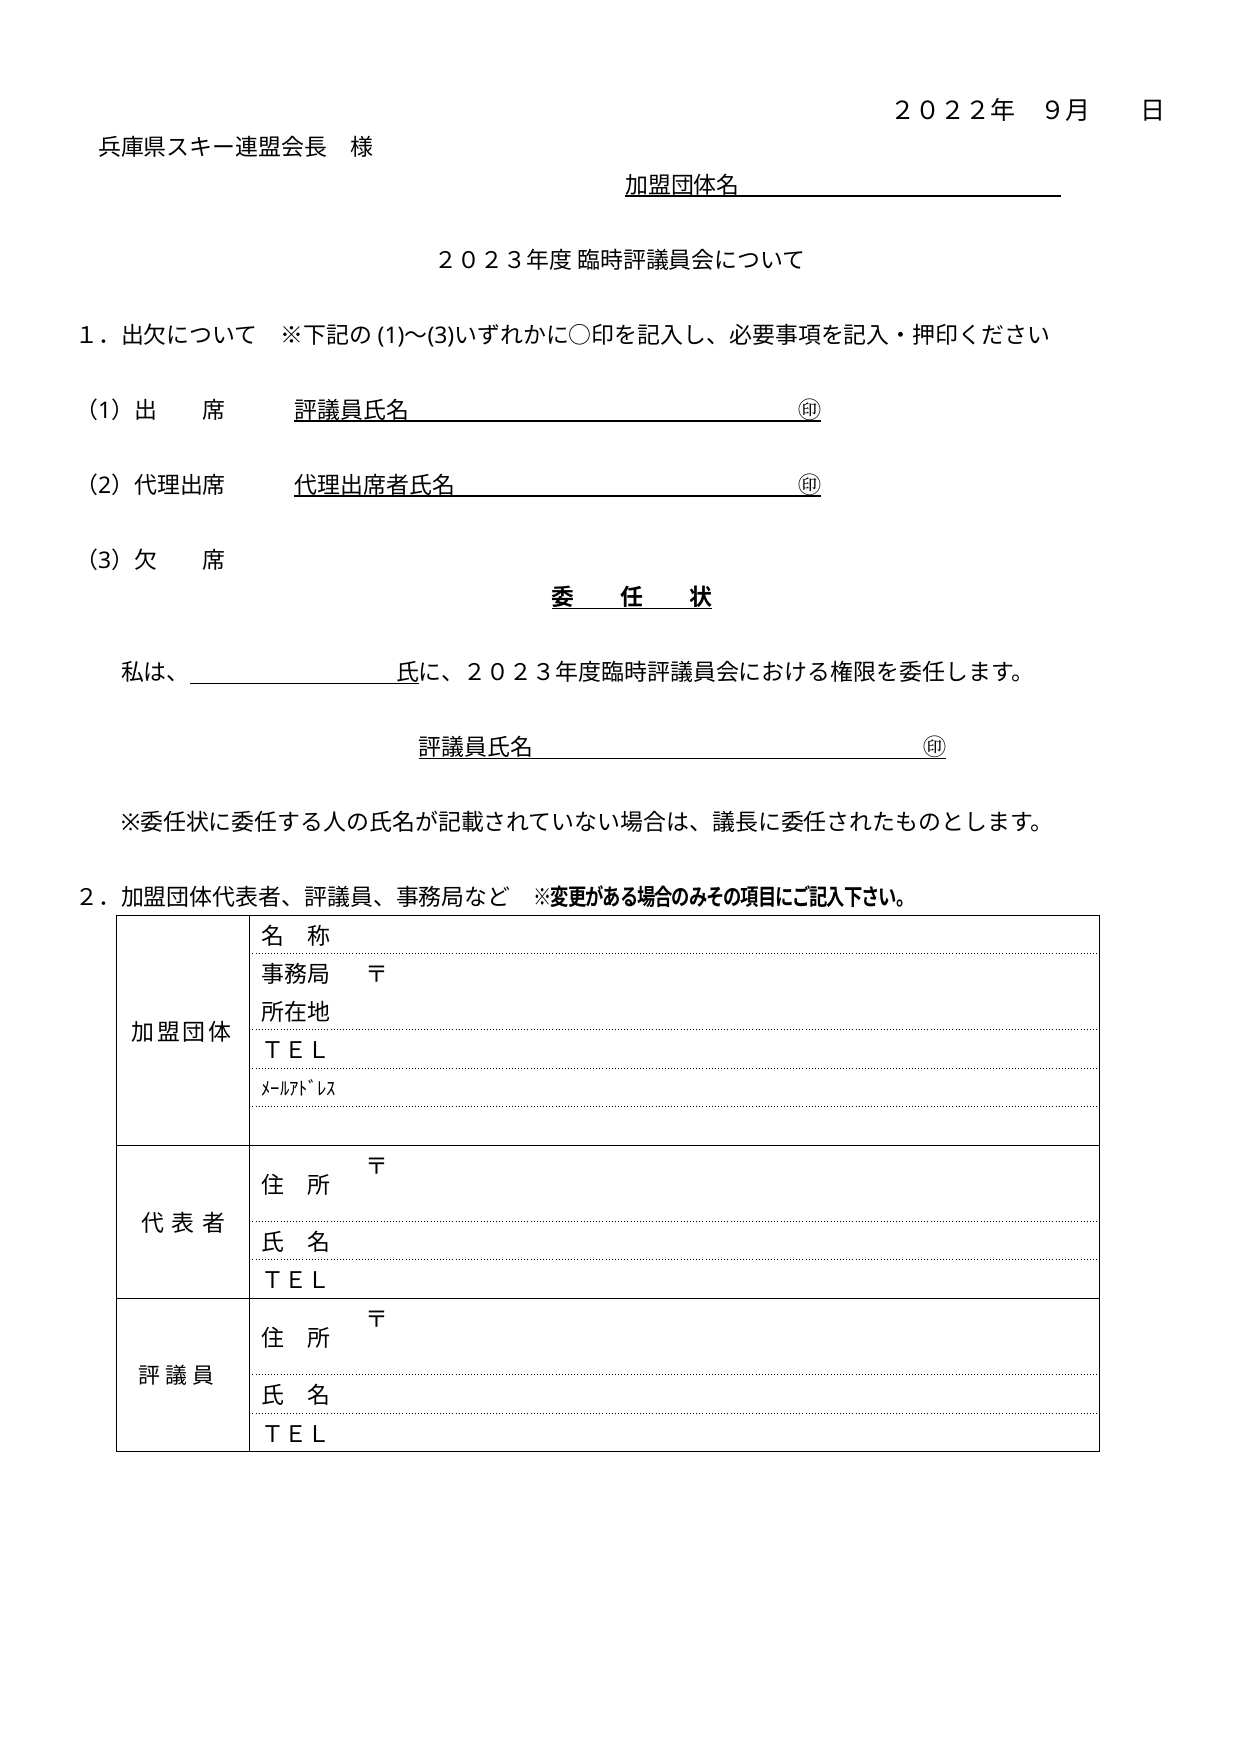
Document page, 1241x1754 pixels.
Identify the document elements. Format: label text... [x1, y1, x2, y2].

table_cell ＴＥＬ [250, 1029, 353, 1068]
table_cell ＴＥＬ [250, 1413, 353, 1451]
text 私は、 氏に、２０２３年度臨時評議員会における権限を委任します。 [75, 652, 1165, 689]
table_cell 評 議 員 [117, 1299, 249, 1412]
text （1）出 席 評議員氏名 ㊞ [75, 389, 1165, 427]
text ２．加盟団体代表者、評議員、事務局など ※変更がある場合のみその項目にご記入下さい。 [75, 877, 1165, 914]
table_cell [354, 1259, 1099, 1298]
text （3）欠 席 [75, 539, 1165, 577]
text ２０２３年度 臨時評議員会について [75, 239, 1165, 277]
text ２０２２年 ９月 日 [75, 89, 1165, 127]
table_cell 〒 [354, 1299, 1099, 1374]
text 評議員氏名 ㊞ [75, 727, 1165, 764]
table_cell [354, 1374, 1099, 1412]
table_cell [117, 1413, 249, 1451]
table_cell 住 所 [250, 1299, 353, 1374]
table_header [354, 916, 1099, 953]
table_cell [354, 1068, 1099, 1106]
table_cell ＴＥＬ [250, 1259, 353, 1298]
table_cell [354, 1413, 1099, 1451]
table_cell 住 所 [250, 1146, 353, 1221]
table_header 加盟団体 [117, 916, 249, 1145]
table_cell 事務局 所在地 [250, 953, 353, 1029]
table_cell 〒 [354, 953, 1099, 1029]
text 委 任 状 [75, 577, 1165, 614]
text １．出欠について ※下記の (1)～(3)いずれかに○印を記入し、必要事項を記入・押印ください [75, 314, 1165, 352]
text （2）代理出席 代理出席者氏名 ㊞ [75, 464, 1165, 502]
text 加盟団体名 [75, 164, 1165, 202]
text ※委任状に委任する人の氏名が記載されていない場合は、議長に委任されたものとします。 [75, 802, 1165, 839]
table_cell 〒 [354, 1146, 1099, 1221]
table_cell 氏 名 [250, 1221, 353, 1259]
table_cell 代表者 [117, 1146, 249, 1298]
table_cell 氏 名 [250, 1374, 353, 1412]
table_cell [354, 1029, 1099, 1068]
table_header 名 称 [250, 916, 353, 953]
text 兵庫県スキー連盟会長 様 [75, 127, 1165, 164]
table_cell ﾒｰﾙｱﾄﾞﾚｽ [250, 1068, 353, 1106]
table_cell [250, 1106, 1099, 1145]
table_cell [354, 1221, 1099, 1259]
